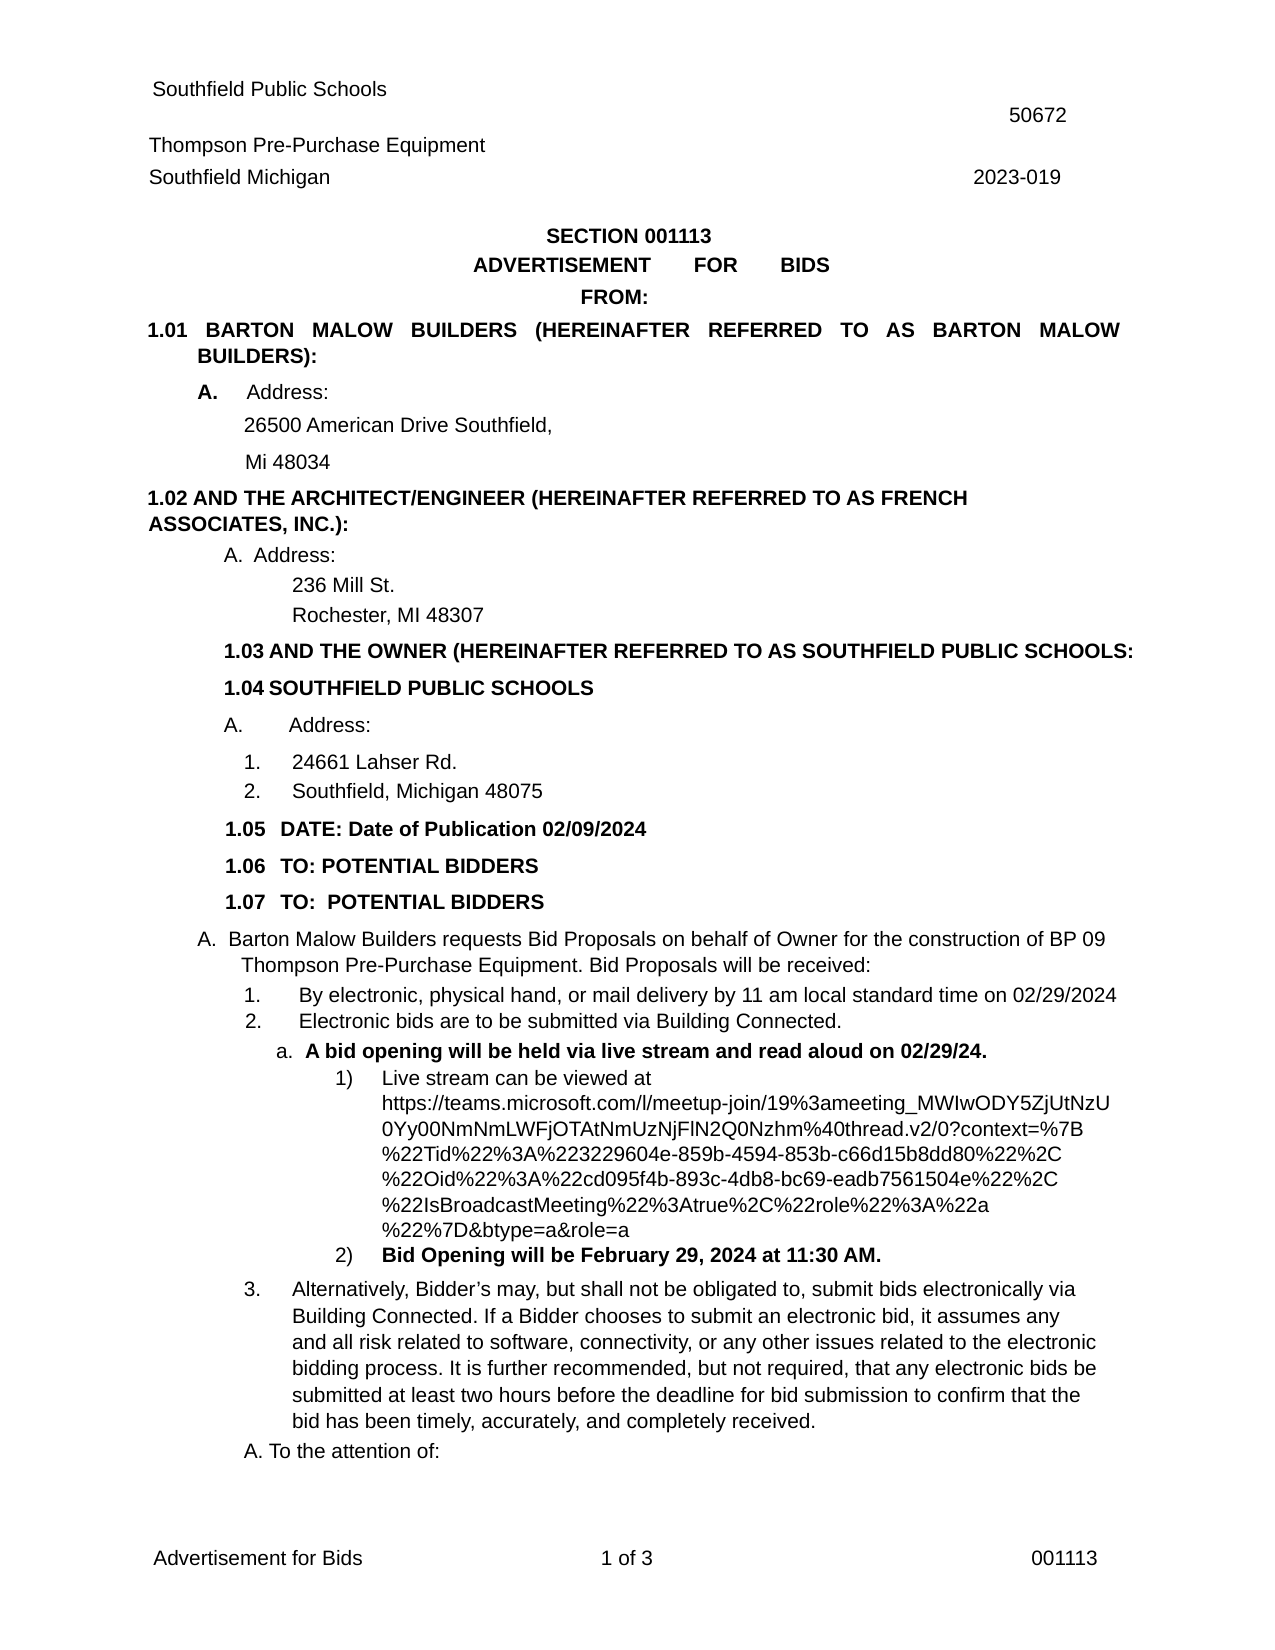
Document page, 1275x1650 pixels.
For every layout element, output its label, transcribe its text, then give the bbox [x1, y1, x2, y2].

list AND THE OWNER (HEREINAFTER REFERRED TO AS SOUTHFIELD PUBLIC SCHOOLS: [223, 639, 1142, 663]
list Address: [197, 380, 1121, 404]
text ADVERTISEMENT FOR BIDS FROM: [473, 253, 830, 308]
text 26500 American Drive Southfield, Mi 48034 [244, 413, 580, 473]
text 3. Alternatively, Bidder’s may, but shall not be obligated to, submit bids electronically via Building Connected. If a Bidder chooses to submit an electronic bid, it assumes any and all risk related to software, connectivity, or any other issues related to the electronic bidding process. It is further recommended, but not required, that any electronic bids be submitted at least two hours before the deadline for bid submission to confirm that the bid has been timely, accurately, and completely received. [244, 1277, 1100, 1433]
text 1.01 BARTON MALOW BUILDERS (HEREINAFTER REFERRED TO AS BARTON MALOW BUILDERS): [147, 318, 1121, 367]
list 24661 Lahser Rd. [244, 750, 1121, 774]
list TO: POTENTIAL BIDDERS [225, 853, 1121, 877]
list Bid Opening will be February 29, 2024 at 11:30 AM. [335, 1243, 1121, 1267]
text SECTION 001113 [153, 224, 1104, 248]
list DATE: Date of Publication 02/09/2024 [225, 817, 1121, 841]
text A. Barton Malow Builders requests Bid Proposals on behalf of Owner for the construction of BP 09 Thompson Pre-Purchase Equipment. Bid Proposals will be received: [197, 927, 1121, 977]
text a. A bid opening will be held via live stream and read aloud on 02/29/24. [270, 1039, 1121, 1063]
text 1. By electronic, physical hand, or mail delivery by 11 am local standard time on 02/29/2024 2. Electronic bids are to be submitted via Building Connected. [244, 983, 1121, 1033]
list TO: POTENTIAL BIDDERS [225, 890, 1121, 914]
text A. Address: [216, 542, 968, 566]
list Southfield, Michigan 48075 [244, 779, 1121, 803]
text A. To the attention of: [244, 1438, 1100, 1462]
list Live stream can be viewed at https://teams.microsoft.com/l/meetup-join/19%3ameeting_MWIwODY5ZjUtNzU0Yy00NmNmLWFjOTAtNmUzNjFlN2Q0Nzhm%40thread.v2/0?context=%7B%22Tid%22%3A%223229604e-859b-4594-853b-c66d15b8dd80%22%2C%22Oid%22%3A%22cd095f4b-893c-4db8-bc69-eadb7561504e%22%2C%22IsBroadcastMeeting%22%3Atrue%2C%22role%22%3A%22a%22%7D&btype=a&role=a [335, 1066, 1121, 1242]
text 236 Mill St. [292, 573, 1121, 597]
list SOUTHFIELD PUBLIC SCHOOLS [223, 676, 839, 700]
list Address: [223, 713, 839, 737]
text 1.02 AND THE ARCHITECT/ENGINEER (HEREINAFTER REFERRED TO AS FRENCH ASSOCIATES, INC.): [147, 486, 968, 535]
text Rochester, MI 48307 [292, 603, 1121, 627]
